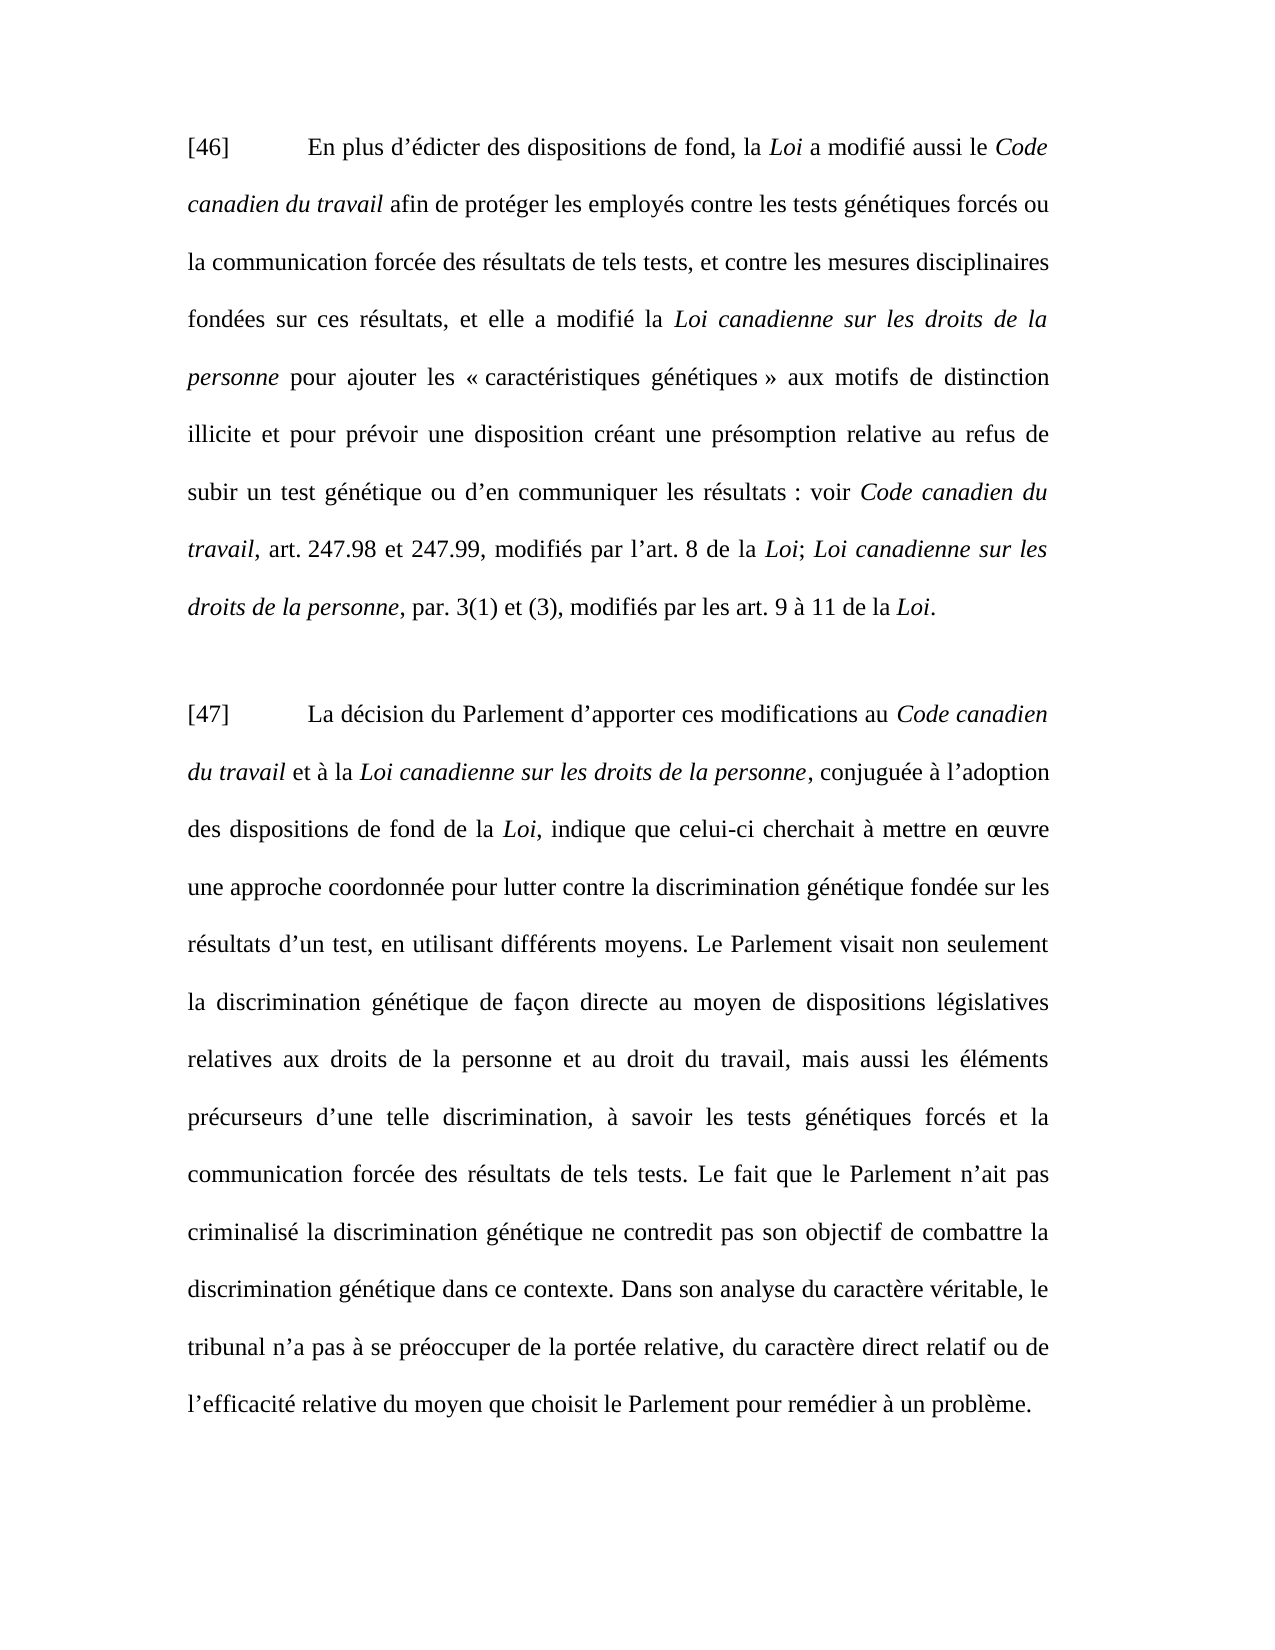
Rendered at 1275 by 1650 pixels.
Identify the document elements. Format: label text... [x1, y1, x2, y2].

text En plus d’édicter des dispositions de fond, la Loi a modifié aussi le Code canadien du travail afin de protéger les employés contre les tests génétiques forcés ou la communication forcée des résultats de tels tests, et contre les mesures disciplinaires fondées sur ces résultats, et elle a modifié la Loi canadienne sur les droits de la personne pour ajouter les « caractéristiques génétiques » aux motifs de distinction illicite et pour prévoir une disposition créant une présomption relative au refus de subir un test génétique ou d’en communiquer les résultats : voir Code canadien du travail, art. 247.98 et 247.99, modifiés par l’art. 8 de la Loi; Loi canadienne sur les droits de la personne, par. 3(1) et (3), modifiés par les art. 9 à 11 de la Loi. [187, 132, 1050, 621]
text La décision du Parlement d’apporter ces modifications au Code canadien du travail et à la Loi canadienne sur les droits de la personne, conjuguée à l’adoption des dispositions de fond de la Loi, indique que celui-ci cherchait à mettre en œuvre une approche coordonnée pour lutter contre la discrimination génétique fondée sur les résultats d’un test, en utilisant différents moyens. Le Parlement visait non seulement la discrimination génétique de façon directe au moyen de dispositions législatives relatives aux droits de la personne et au droit du travail, mais aussi les éléments précurseurs d’une telle discrimination, à savoir les tests génétiques forcés et la communication forcée des résultats de tels tests. Le fait que le Parlement n’ait pas criminalisé la discrimination génétique ne contredit pas son objectif de combattre la discrimination génétique dans ce contexte. Dans son analyse du caractère véritable, le tribunal n’a pas à se préoccuper de la portée relative, du caractère direct relatif ou de l’efficacité relative du moyen que choisit le Parlement pour remédier à un problème. [187, 699, 1050, 1418]
